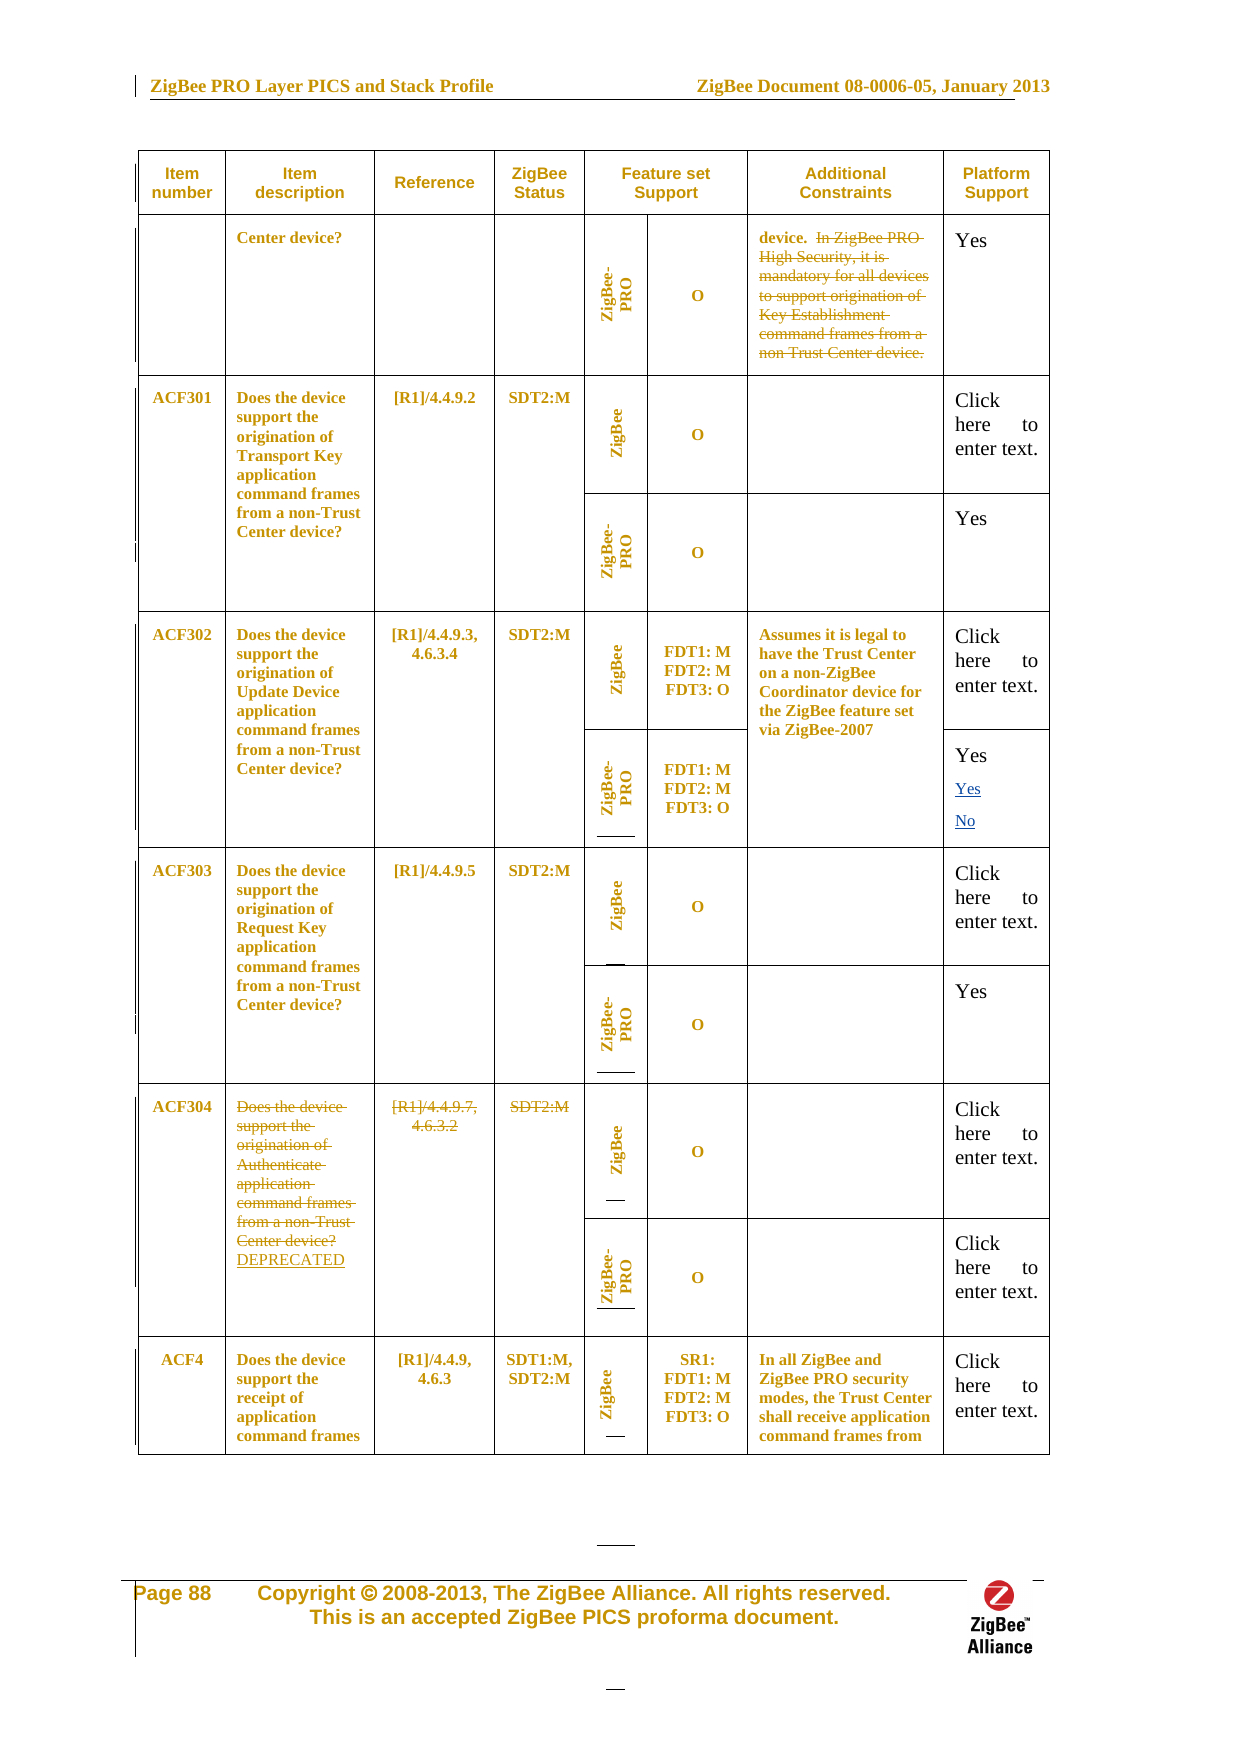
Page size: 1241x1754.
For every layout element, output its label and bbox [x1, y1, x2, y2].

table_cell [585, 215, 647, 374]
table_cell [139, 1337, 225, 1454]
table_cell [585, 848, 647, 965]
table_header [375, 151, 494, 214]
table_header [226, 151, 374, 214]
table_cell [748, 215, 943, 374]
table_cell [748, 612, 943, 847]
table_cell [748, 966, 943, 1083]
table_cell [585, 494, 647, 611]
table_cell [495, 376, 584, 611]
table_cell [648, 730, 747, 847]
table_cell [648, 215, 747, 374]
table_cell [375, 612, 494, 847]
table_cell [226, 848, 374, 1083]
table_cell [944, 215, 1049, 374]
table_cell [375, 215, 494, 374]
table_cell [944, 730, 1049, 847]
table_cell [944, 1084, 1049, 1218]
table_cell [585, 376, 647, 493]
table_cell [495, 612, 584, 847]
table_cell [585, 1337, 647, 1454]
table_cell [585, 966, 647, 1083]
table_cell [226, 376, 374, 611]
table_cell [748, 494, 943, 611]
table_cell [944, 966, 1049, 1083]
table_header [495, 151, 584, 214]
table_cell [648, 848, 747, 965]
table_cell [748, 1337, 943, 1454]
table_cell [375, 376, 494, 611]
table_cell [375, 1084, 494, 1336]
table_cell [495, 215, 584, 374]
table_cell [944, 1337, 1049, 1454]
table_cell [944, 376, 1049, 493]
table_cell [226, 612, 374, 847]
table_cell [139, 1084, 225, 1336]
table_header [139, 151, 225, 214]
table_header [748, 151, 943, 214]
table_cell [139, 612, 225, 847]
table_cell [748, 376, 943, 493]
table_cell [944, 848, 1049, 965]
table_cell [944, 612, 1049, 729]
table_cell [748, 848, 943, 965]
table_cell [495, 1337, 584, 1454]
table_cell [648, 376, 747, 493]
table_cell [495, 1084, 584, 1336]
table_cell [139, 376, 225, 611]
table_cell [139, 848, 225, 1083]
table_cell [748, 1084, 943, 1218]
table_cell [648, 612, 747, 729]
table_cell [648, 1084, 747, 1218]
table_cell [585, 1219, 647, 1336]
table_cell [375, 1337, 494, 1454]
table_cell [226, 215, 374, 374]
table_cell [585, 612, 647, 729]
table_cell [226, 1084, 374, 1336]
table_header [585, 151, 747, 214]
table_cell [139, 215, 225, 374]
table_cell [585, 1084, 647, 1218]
picture [967, 1580, 1033, 1658]
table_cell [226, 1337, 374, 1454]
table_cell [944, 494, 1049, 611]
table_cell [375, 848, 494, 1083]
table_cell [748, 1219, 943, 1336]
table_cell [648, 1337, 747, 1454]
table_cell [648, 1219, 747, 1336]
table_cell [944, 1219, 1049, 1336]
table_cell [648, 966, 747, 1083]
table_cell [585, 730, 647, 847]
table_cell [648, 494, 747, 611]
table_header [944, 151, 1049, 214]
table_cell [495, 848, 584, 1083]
